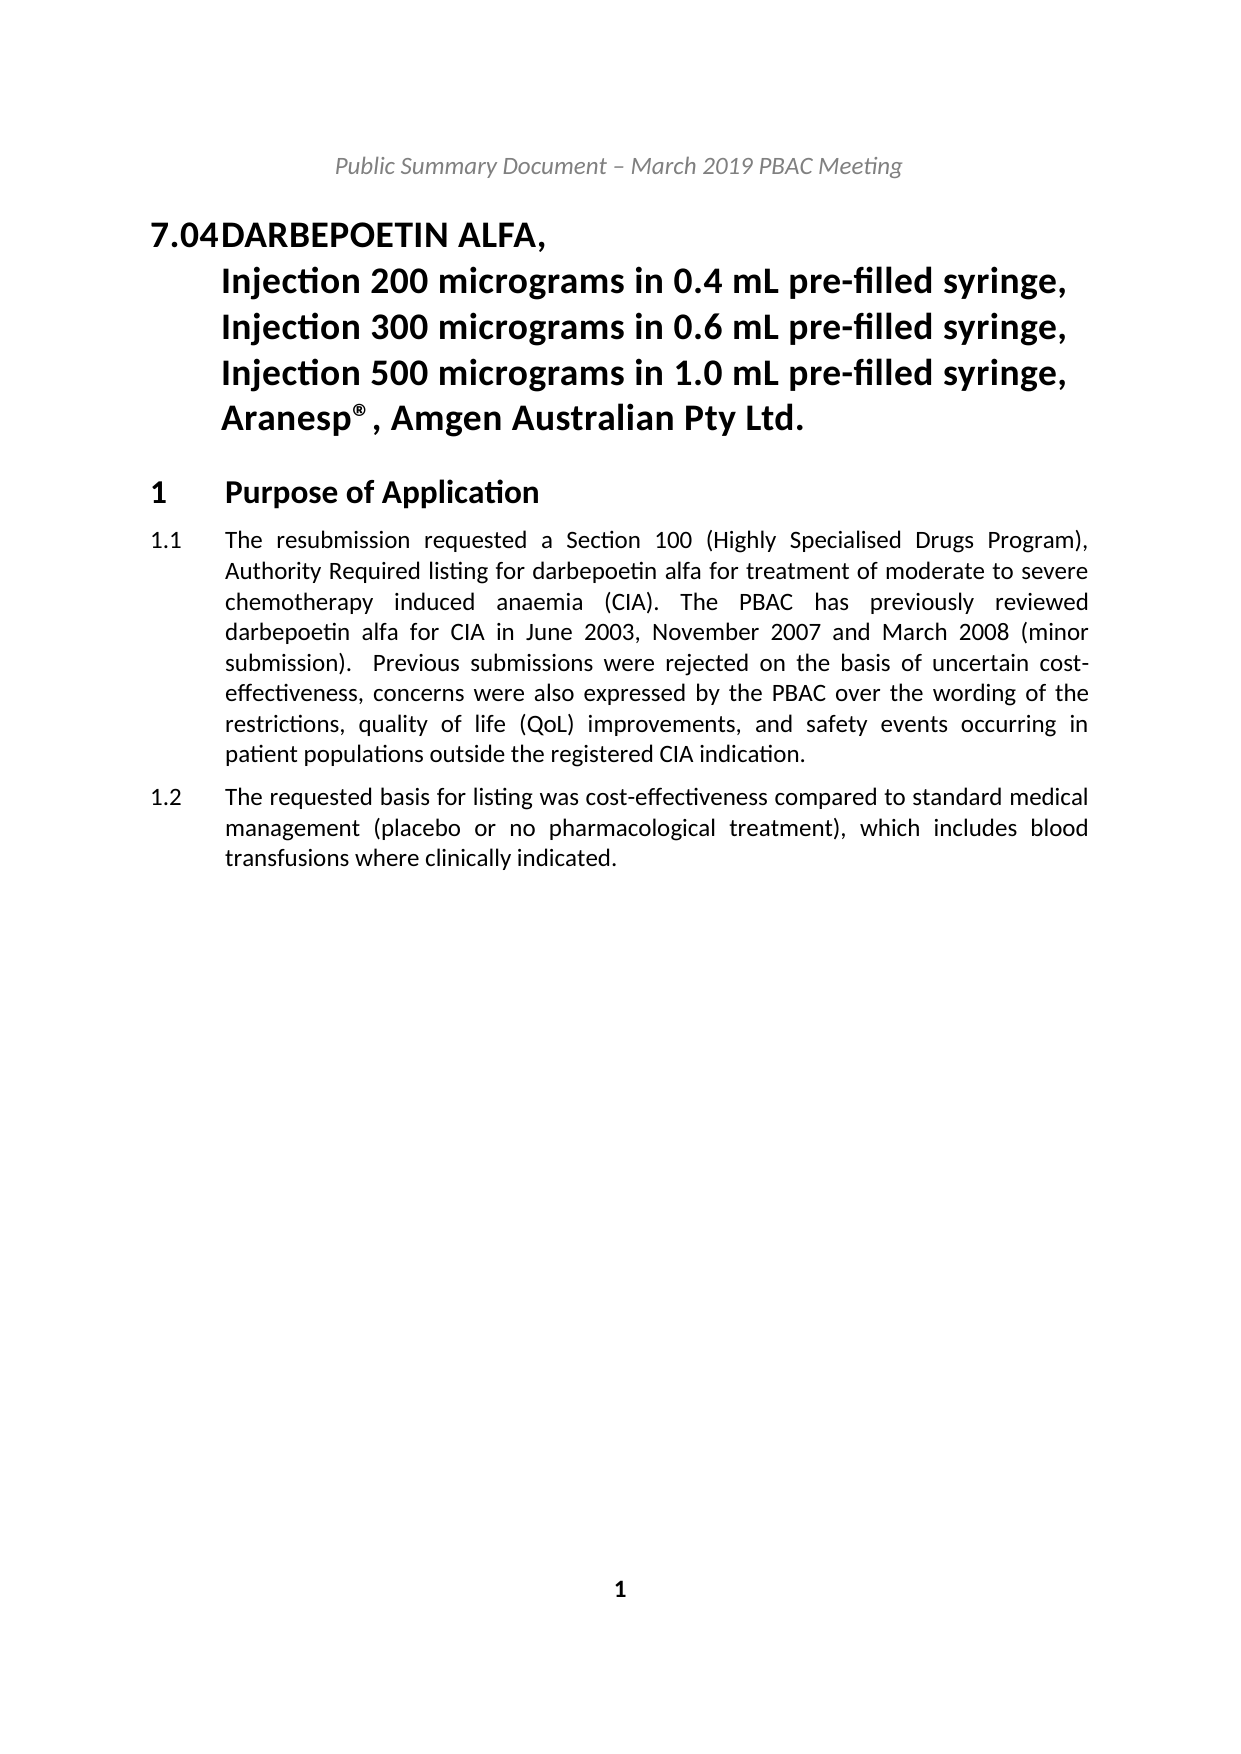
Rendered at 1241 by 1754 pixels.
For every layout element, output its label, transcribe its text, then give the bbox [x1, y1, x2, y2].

title Injection 300 micrograms in 0.6 mL pre-filled syringe, [221, 303, 1090, 348]
title 7.04 DARBEPOETIN ALFA, [150, 211, 1090, 257]
title Injection 500 micrograms in 1.0 mL pre-filled syringe, Aranesp®, Amgen Australian Pty Ltd. [221, 348, 1090, 440]
list The requested basis for listing was cost-effectiveness compared to standard medical management (placebo or no pharmacological treatment), which includes blood transfusions where clinically indicated. [150, 781, 1090, 873]
subtitle Purpose of Application [150, 471, 1090, 512]
list The resubmission requested a Section 100 (Highly Specialised Drugs Program), Authority Required listing for darbepoetin alfa for treatment of moderate to severe chemotherapy induced anaemia (CIA). The PBAC has previously reviewed darbepoetin alfa for CIA in June 2003, November 2007 and March 2008 (minor submission). Previous submissions were rejected on the basis of uncertain cost-effectiveness, concerns were also expressed by the PBAC over the wording of the restrictions, quality of life (QoL) improvements, and safety events occurring in patient populations outside the registered CIA indication. [150, 525, 1090, 769]
title Injection 200 micrograms in 0.4 mL pre-filled syringe, [221, 257, 1090, 303]
